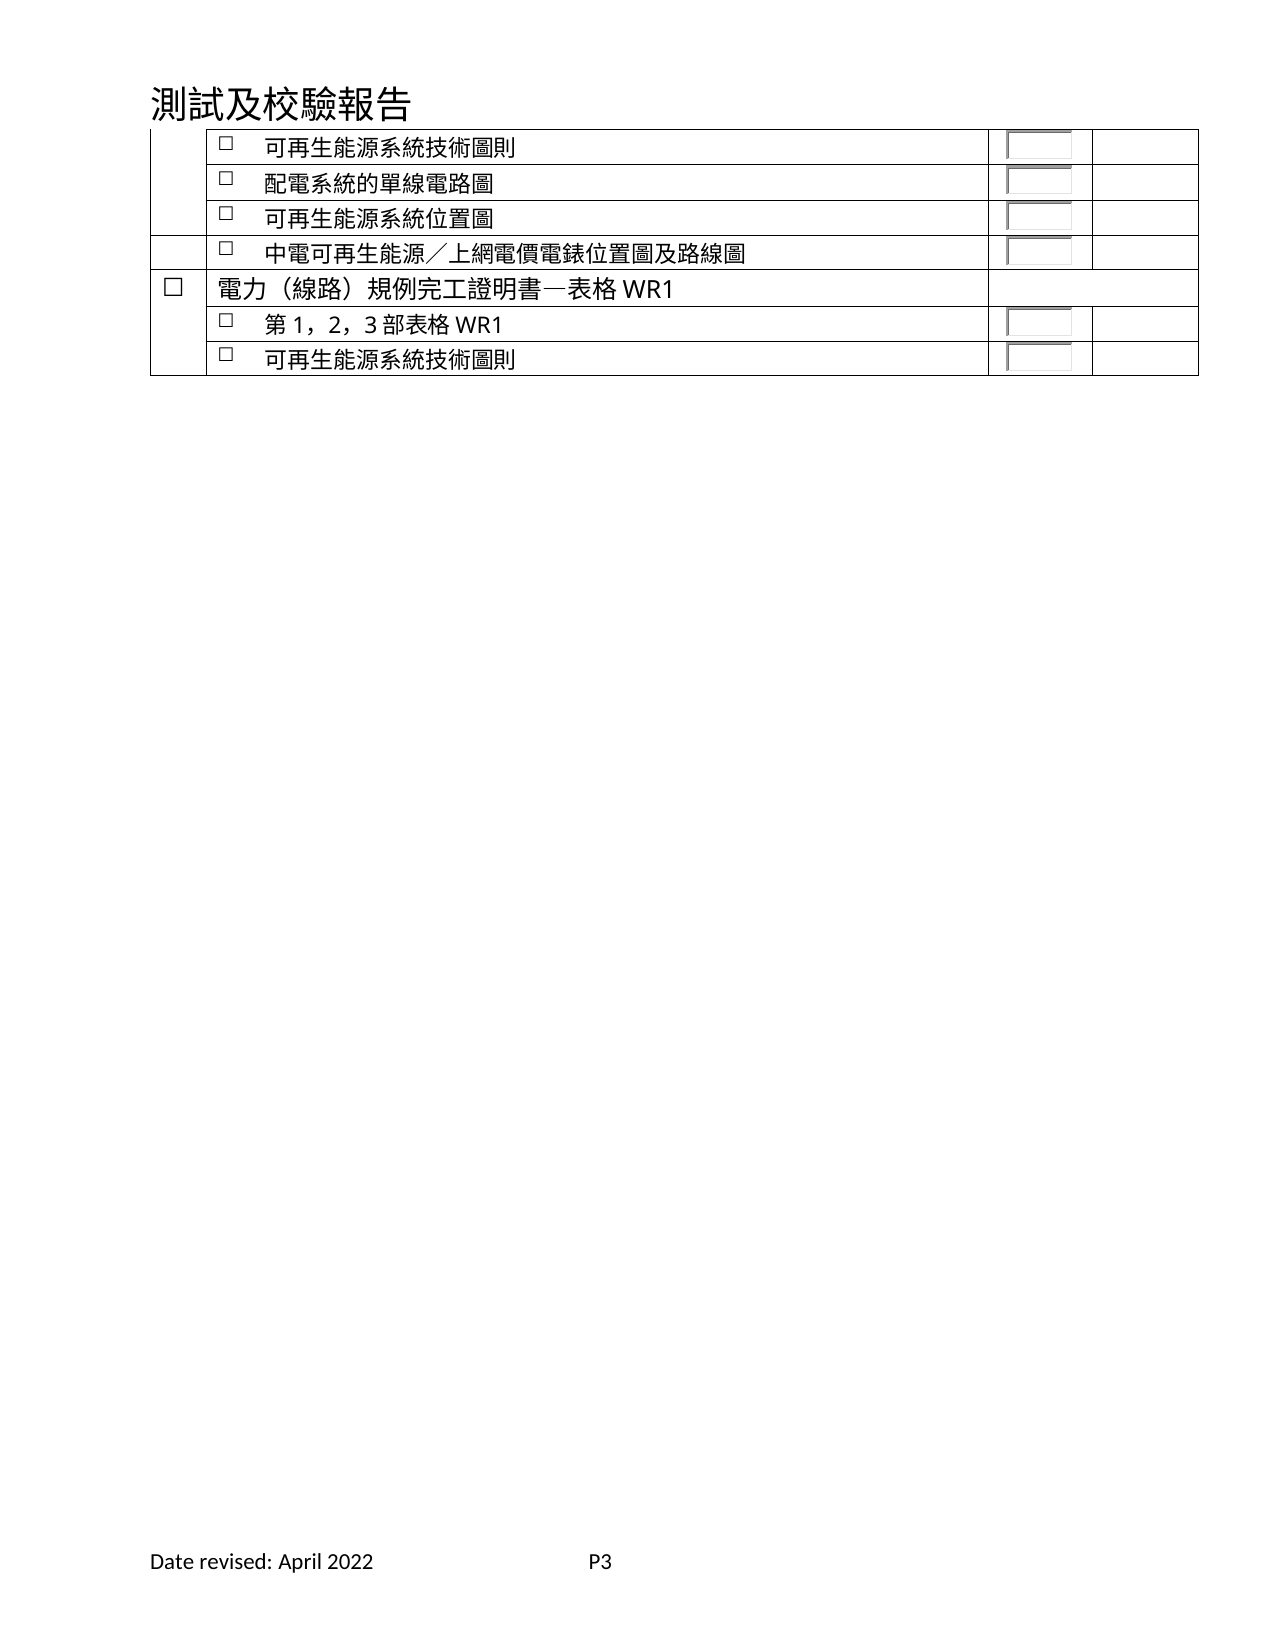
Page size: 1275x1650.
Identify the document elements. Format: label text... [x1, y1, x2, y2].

table_cell [151, 306, 206, 341]
table_cell [989, 342, 1092, 375]
table_cell [989, 270, 1198, 306]
table_cell 可再生能源系統位置圖 [253, 201, 988, 234]
table_cell [1093, 236, 1198, 269]
table_cell [989, 130, 1092, 164]
table_cell [1093, 201, 1198, 234]
table_cell [151, 164, 206, 199]
table_cell [1093, 342, 1198, 375]
table_cell 第1，2，3部表格WR1 [253, 307, 988, 341]
table_cell [151, 200, 206, 234]
table_cell [989, 165, 1092, 199]
table_cell [989, 201, 1092, 234]
table_cell 可再生能源系統技術圖則 [253, 130, 988, 164]
table_cell [989, 236, 1092, 269]
table_cell [151, 341, 206, 375]
table_cell [989, 307, 1092, 341]
table_cell [1093, 307, 1198, 341]
table_cell [1093, 165, 1198, 199]
table_cell 中電可再生能源／上網電價電錶位置圖及路線圖 [253, 236, 988, 269]
table_cell 電力（線路）規例完工證明書—表格WR1 [207, 270, 988, 306]
table_cell 配電系統的單線電路圖 [253, 165, 988, 199]
table_cell [151, 236, 206, 269]
table_cell 可再生能源系統技術圖則 [253, 342, 988, 375]
table_cell [1093, 130, 1198, 164]
table_cell [151, 129, 206, 164]
